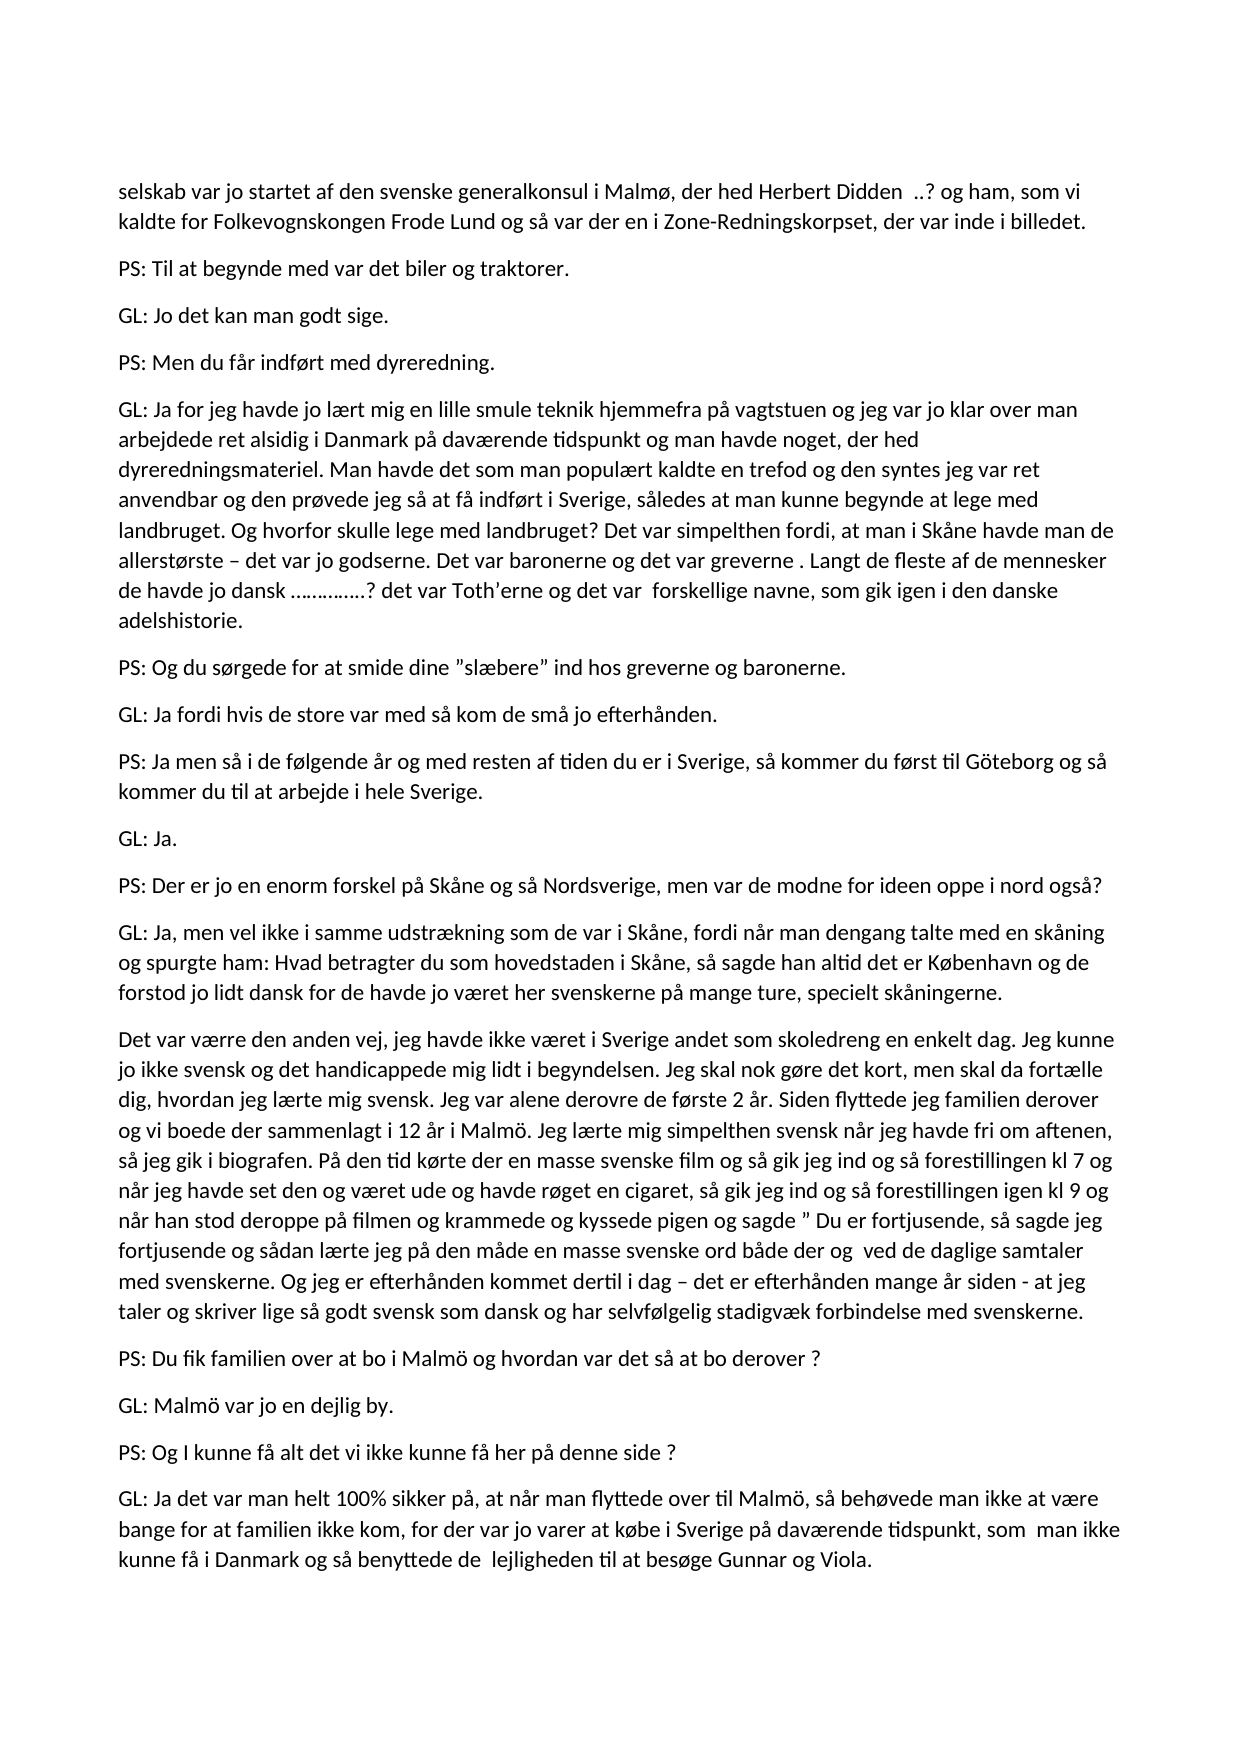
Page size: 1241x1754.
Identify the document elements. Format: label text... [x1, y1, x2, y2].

text GL: Ja, men vel ikke i samme udstrækning som de var i Skåne, fordi når man dengang talte med en skåning og spurgte ham: Hvad betragter du som hovedstaden i Skåne, så sagde han altid det er København og de forstod jo lidt dansk for de havde jo været her svenskerne på mange ture, specielt skåningerne. [118, 918, 1122, 1006]
text GL: Ja for jeg havde jo lært mig en lille smule teknik hjemmefra på vagtstuen og jeg var jo klar over man arbejdede ret alsidig i Danmark på daværende tidspunkt og man havde noget, der hed dyreredningsmateriel. Man havde det som man populært kaldte en trefod og den syntes jeg var ret anvendbar og den prøvede jeg så at få indført i Sverige, således at man kunne begynde at lege med landbruget. Og hvorfor skulle lege med landbruget? Det var simpelthen fordi, at man i Skåne havde man de allerstørste – det var jo godserne. Det var baronerne og det var greverne . Langt de fleste af de mennesker de havde jo dansk …………..? det var Toth’erne og det var forskellige navne, som gik igen i den danske adelshistorie. [118, 395, 1122, 634]
text PS: Der er jo en enorm forskel på Skåne og så Nordsverige, men var de modne for ideen oppe i nord også? [118, 871, 1122, 899]
text GL: Malmö var jo en dejlig by. [118, 1391, 1122, 1419]
text GL: Ja fordi hvis de store var med så kom de små jo efterhånden. [118, 700, 1122, 728]
text PS: Og I kunne få alt det vi ikke kunne få her på denne side ? [118, 1438, 1122, 1466]
text PS: Men du får indført med dyreredning. [118, 348, 1122, 376]
text GL: Ja. [118, 824, 1122, 852]
text GL: Jo det kan man godt sige. [118, 301, 1122, 329]
text GL: Ja det var man helt 100% sikker på, at når man flyttede over til Malmö, så behøvede man ikke at være bange for at familien ikke kom, for der var jo varer at købe i Sverige på daværende tidspunkt, som man ikke kunne få i Danmark og så benyttede de lejligheden til at besøge Gunnar og Viola. [118, 1484, 1122, 1573]
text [118, 177, 1122, 235]
text PS: Og du sørgede for at smide dine ”slæbere” ind hos greverne og baronerne. [118, 653, 1122, 681]
text PS: Du fik familien over at bo i Malmö og hvordan var det så at bo derover ? [118, 1344, 1122, 1372]
text PS: Ja men så i de følgende år og med resten af tiden du er i Sverige, så kommer du først til Göteborg og så kommer du til at arbejde i hele Sverige. [118, 747, 1122, 805]
text Det var værre den anden vej, jeg havde ikke været i Sverige andet som skoledreng en enkelt dag. Jeg kunne jo ikke svensk og det handicappede mig lidt i begyndelsen. Jeg skal nok gøre det kort, men skal da fortælle dig, hvordan jeg lærte mig svensk. Jeg var alene derovre de første 2 år. Siden flyttede jeg familien derover og vi boede der sammenlagt i 12 år i Malmö. Jeg lærte mig simpelthen svensk når jeg havde fri om aftenen, så jeg gik i biografen. På den tid kørte der en masse svenske film og så gik jeg ind og så forestillingen kl 7 og når jeg havde set den og været ude og havde røget en cigaret, så gik jeg ind og så forestillingen igen kl 9 og når han stod deroppe på filmen og krammede og kyssede pigen og sagde ” Du er fortjusende, så sagde jeg fortjusende og sådan lærte jeg på den måde en masse svenske ord både der og ved de daglige samtaler med svenskerne. Og jeg er efterhånden kommet dertil i dag – det er efterhånden mange år siden - at jeg taler og skriver lige så godt svensk som dansk og har selvfølgelig stadigvæk forbindelse med svenskerne. [118, 1025, 1122, 1325]
text PS: Til at begynde med var det biler og traktorer. [118, 254, 1122, 282]
